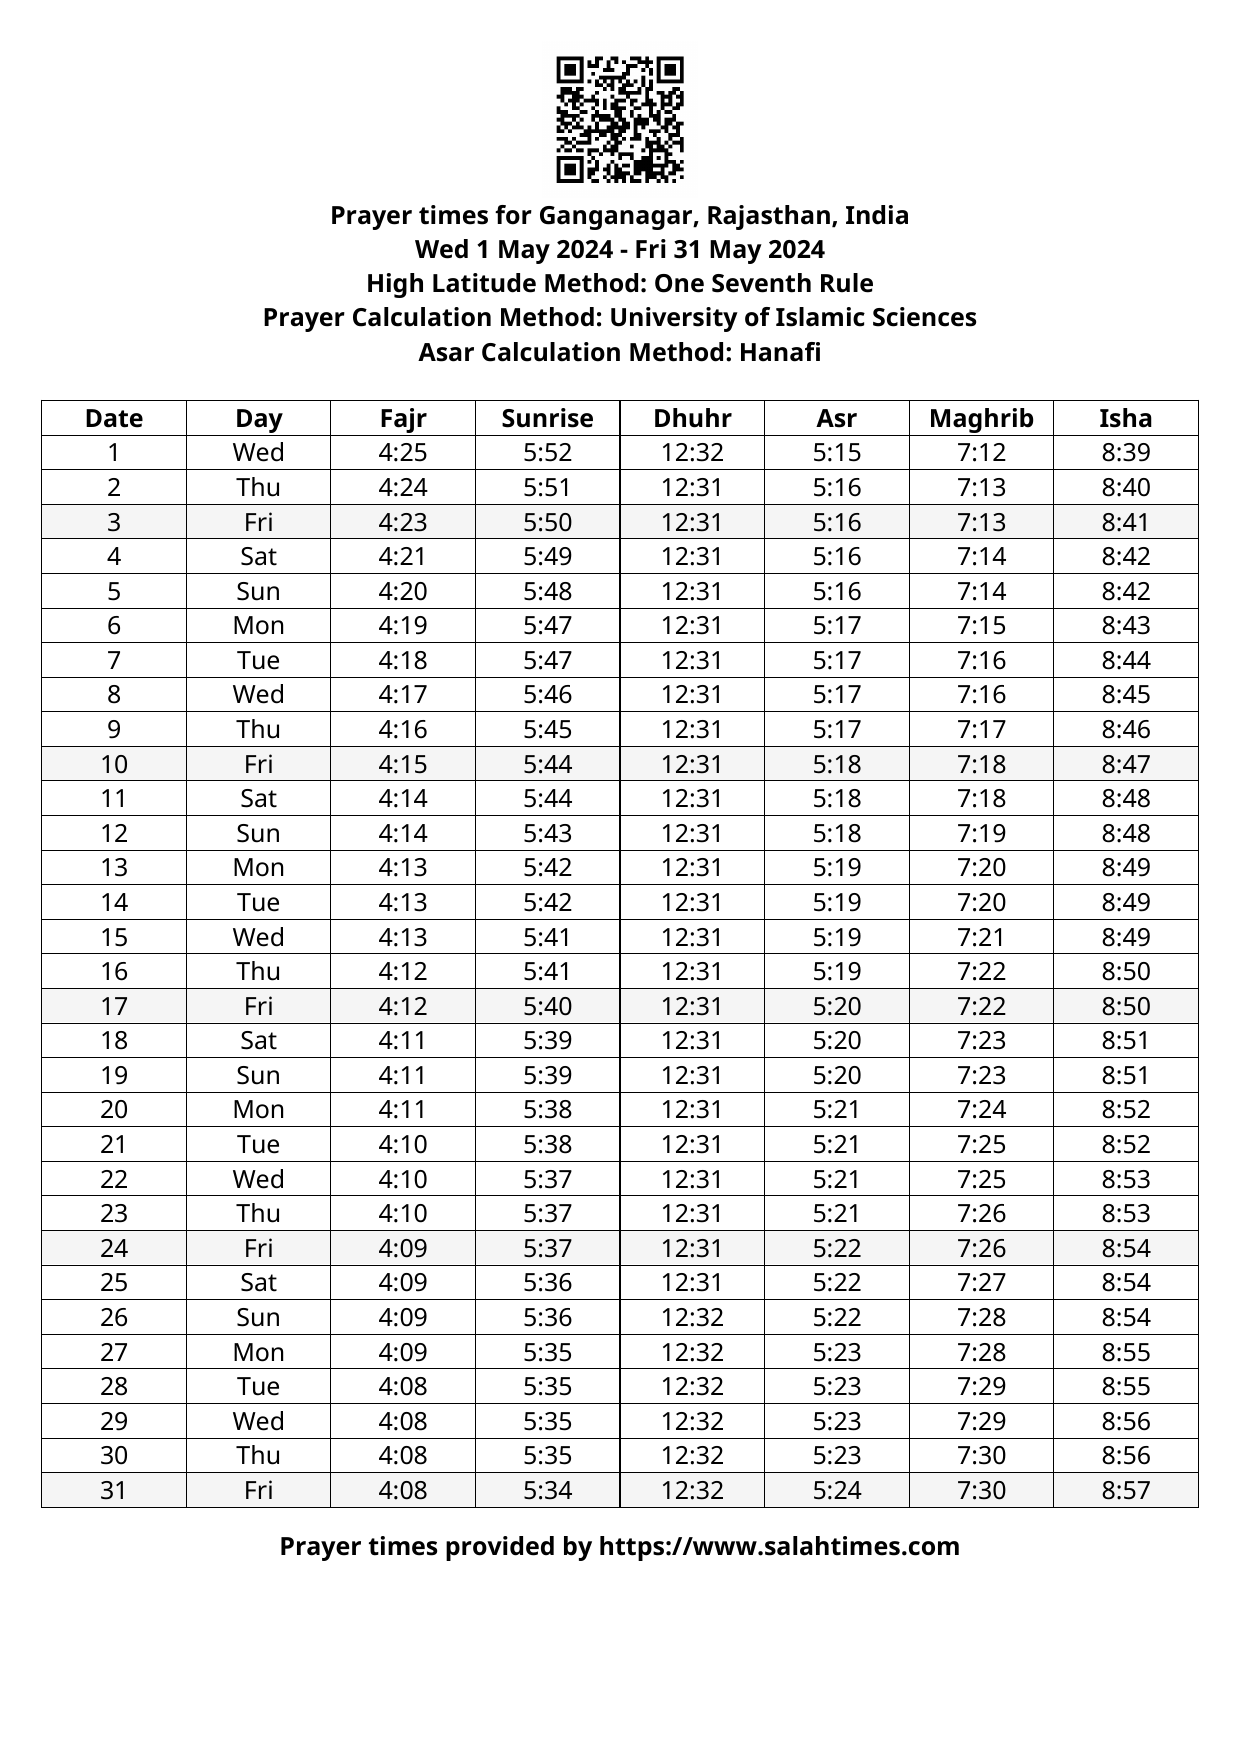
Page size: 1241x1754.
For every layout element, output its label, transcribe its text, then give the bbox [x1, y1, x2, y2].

table_cell 5:20 [765, 1058, 909, 1092]
table_cell 5:50 [476, 505, 619, 538]
table_cell 12:31 [621, 989, 764, 1022]
table_cell 6 [42, 609, 186, 642]
table_cell 5:18 [765, 781, 909, 815]
table_cell 7:13 [910, 505, 1053, 538]
table_cell 26 [42, 1300, 186, 1334]
table_cell 5:16 [765, 505, 909, 538]
table_cell 11 [42, 781, 186, 815]
table_cell 8:40 [1054, 470, 1198, 504]
table_cell 5:47 [476, 643, 619, 677]
table_cell 8:39 [1054, 436, 1198, 469]
table_cell 25 [42, 1266, 186, 1299]
table_header Maghrib [910, 401, 1053, 434]
table_cell 5:22 [765, 1300, 909, 1334]
table_cell 27 [42, 1335, 186, 1368]
table_cell 5:41 [476, 954, 619, 988]
table_cell 8:42 [1054, 574, 1198, 607]
table_cell 4:16 [331, 712, 475, 746]
table_cell 12:31 [621, 1196, 764, 1230]
table_cell 5:17 [765, 678, 909, 711]
table_cell 7:12 [910, 436, 1053, 469]
table_cell Sat [187, 781, 330, 815]
table_cell 5:21 [765, 1196, 909, 1230]
table_cell 8:56 [1054, 1439, 1198, 1472]
table_cell 5:18 [765, 747, 909, 780]
table_cell 7:27 [910, 1266, 1053, 1299]
table_cell 12:31 [621, 505, 764, 538]
table_cell 5:42 [476, 885, 619, 919]
table_cell 28 [42, 1369, 186, 1403]
table_cell 8:50 [1054, 989, 1198, 1022]
table_cell 5:35 [476, 1404, 619, 1437]
table_cell 7:24 [910, 1093, 1053, 1126]
table_cell Sun [187, 816, 330, 849]
table_cell Wed [187, 1162, 330, 1195]
text Asar Calculation Method: Hanafi [42, 334, 1198, 368]
table_cell 12:31 [621, 643, 764, 677]
table_cell 12:31 [621, 954, 764, 988]
table_cell 8:56 [1054, 1404, 1198, 1437]
table_cell 5:19 [765, 851, 909, 884]
table_cell 4:11 [331, 1093, 475, 1126]
table_cell 5:16 [765, 539, 909, 573]
table_header Asr [765, 401, 909, 434]
table_cell 5:39 [476, 1024, 619, 1057]
table_cell 4:23 [331, 505, 475, 538]
table_cell 8:50 [1054, 954, 1198, 988]
table_cell 17 [42, 989, 186, 1022]
table_cell 12:31 [621, 920, 764, 953]
table_cell 5:41 [476, 920, 619, 953]
text Prayer times for Ganganagar, Rajasthan, India [42, 198, 1198, 232]
table_cell 5:35 [476, 1369, 619, 1403]
table_cell 8:49 [1054, 851, 1198, 884]
table_cell 8:44 [1054, 643, 1198, 677]
table_cell 5:38 [476, 1093, 619, 1126]
table_cell 8:48 [1054, 816, 1198, 849]
table_cell Thu [187, 1439, 330, 1472]
table_cell 7:26 [910, 1231, 1053, 1264]
table_cell 31 [42, 1473, 186, 1507]
table_cell 5:40 [476, 989, 619, 1022]
table_cell 7:16 [910, 678, 1053, 711]
table_cell 7:18 [910, 781, 1053, 815]
table_cell 5:19 [765, 954, 909, 988]
table_cell 4:25 [331, 436, 475, 469]
table_cell 5:43 [476, 816, 619, 849]
table_cell 12:31 [621, 747, 764, 780]
table_cell 7:30 [910, 1473, 1053, 1507]
table_cell 21 [42, 1127, 186, 1161]
table_cell 12:31 [621, 678, 764, 711]
table_cell Mon [187, 609, 330, 642]
table_cell 5:17 [765, 712, 909, 746]
table_cell 7:30 [910, 1439, 1053, 1472]
table_cell 4:12 [331, 954, 475, 988]
table_header Fajr [331, 401, 475, 434]
table_cell 29 [42, 1404, 186, 1437]
table_cell 5:23 [765, 1439, 909, 1472]
table_cell 5:22 [765, 1231, 909, 1264]
table_cell 12:31 [621, 470, 764, 504]
table_cell 12:31 [621, 574, 764, 607]
table_cell 9 [42, 712, 186, 746]
table_cell 12:31 [621, 781, 764, 815]
table_cell 8:46 [1054, 712, 1198, 746]
table_cell 12:32 [621, 436, 764, 469]
table_cell 12:31 [621, 1127, 764, 1161]
table_cell 5:22 [765, 1266, 909, 1299]
table_cell 7:28 [910, 1300, 1053, 1334]
table_cell 18 [42, 1024, 186, 1057]
table_cell Sat [187, 1266, 330, 1299]
table_header Date [42, 401, 186, 434]
table_cell 5:19 [765, 920, 909, 953]
table_cell 8:57 [1054, 1473, 1198, 1507]
table_cell 5:19 [765, 885, 909, 919]
table_cell 7:13 [910, 470, 1053, 504]
table_cell 4:12 [331, 989, 475, 1022]
table_cell 4:13 [331, 920, 475, 953]
table_cell 7:16 [910, 643, 1053, 677]
table_cell 12:31 [621, 885, 764, 919]
table_cell 8:52 [1054, 1093, 1198, 1126]
table_cell Wed [187, 920, 330, 953]
table_cell Sat [187, 1024, 330, 1057]
table_cell 8:51 [1054, 1024, 1198, 1057]
table_cell 4:17 [331, 678, 475, 711]
table_cell 8:51 [1054, 1058, 1198, 1092]
table_cell 30 [42, 1439, 186, 1472]
table_cell 8:42 [1054, 539, 1198, 573]
table_cell 4:08 [331, 1404, 475, 1437]
picture [542, 41, 699, 198]
table_cell Fri [187, 989, 330, 1022]
table_cell Wed [187, 1404, 330, 1437]
table_cell 5:21 [765, 1127, 909, 1161]
table_cell 12:31 [621, 1024, 764, 1057]
table_cell 4:20 [331, 574, 475, 607]
table_cell 4:13 [331, 851, 475, 884]
text Prayer Calculation Method: University of Islamic Sciences [42, 300, 1198, 334]
table_cell 12:32 [621, 1473, 764, 1507]
table_cell 7:19 [910, 816, 1053, 849]
table_cell 7:17 [910, 712, 1053, 746]
table_cell 5:38 [476, 1127, 619, 1161]
table_cell 5:52 [476, 436, 619, 469]
table_cell 7:21 [910, 920, 1053, 953]
table_cell Mon [187, 1335, 330, 1368]
table_cell 4:09 [331, 1231, 475, 1264]
table_cell 4:08 [331, 1369, 475, 1403]
table_cell 5:37 [476, 1162, 619, 1195]
table_cell 4 [42, 539, 186, 573]
table_cell 7:29 [910, 1404, 1053, 1437]
table_cell 7:28 [910, 1335, 1053, 1368]
table_cell 5:36 [476, 1300, 619, 1334]
table_cell 5:51 [476, 470, 619, 504]
table_cell 5:15 [765, 436, 909, 469]
text Wed 1 May 2024 - Fri 31 May 2024 [42, 232, 1198, 266]
table_cell 7:29 [910, 1369, 1053, 1403]
table_cell 5:23 [765, 1404, 909, 1437]
table_cell 7:22 [910, 954, 1053, 988]
table_header Dhuhr [621, 401, 764, 434]
table_cell 5:35 [476, 1439, 619, 1472]
table_cell 12:32 [621, 1369, 764, 1403]
table_cell Fri [187, 1473, 330, 1507]
table_cell 12:32 [621, 1404, 764, 1437]
table_cell 8:49 [1054, 885, 1198, 919]
table_cell 12:31 [621, 539, 764, 573]
table_cell 1 [42, 436, 186, 469]
table_cell 4:21 [331, 539, 475, 573]
table_cell 4:14 [331, 816, 475, 849]
table_cell Tue [187, 643, 330, 677]
table_cell 5:23 [765, 1335, 909, 1368]
table_cell 5:42 [476, 851, 619, 884]
table_cell 5:37 [476, 1231, 619, 1264]
table_cell 7:18 [910, 747, 1053, 780]
table_cell 5:35 [476, 1335, 619, 1368]
table_cell Mon [187, 851, 330, 884]
table_cell 5:16 [765, 470, 909, 504]
table_cell 5:20 [765, 1024, 909, 1057]
table_cell 10 [42, 747, 186, 780]
table_cell 12:32 [621, 1335, 764, 1368]
table_cell 5:16 [765, 574, 909, 607]
table_cell Sun [187, 1058, 330, 1092]
table_cell 16 [42, 954, 186, 988]
table_cell Wed [187, 436, 330, 469]
table_cell 5:24 [765, 1473, 909, 1507]
table_cell 8:45 [1054, 678, 1198, 711]
table_cell Tue [187, 885, 330, 919]
table_cell 12:31 [621, 1162, 764, 1195]
table_cell 4:14 [331, 781, 475, 815]
table_cell 8:53 [1054, 1196, 1198, 1230]
table_cell 8:49 [1054, 920, 1198, 953]
table_cell Sun [187, 574, 330, 607]
table_cell 5:21 [765, 1162, 909, 1195]
table_cell 8:47 [1054, 747, 1198, 780]
table_cell Mon [187, 1093, 330, 1126]
table_cell Thu [187, 470, 330, 504]
table_cell 4:10 [331, 1127, 475, 1161]
table_cell 5:45 [476, 712, 619, 746]
table_cell 3 [42, 505, 186, 538]
table_cell 8:54 [1054, 1300, 1198, 1334]
table_cell 7:22 [910, 989, 1053, 1022]
table_cell 7:25 [910, 1162, 1053, 1195]
table_cell 7:20 [910, 885, 1053, 919]
table_cell 7 [42, 643, 186, 677]
table_cell 12:31 [621, 712, 764, 746]
table_cell 5:20 [765, 989, 909, 1022]
table_cell 5:44 [476, 747, 619, 780]
table_cell 5:44 [476, 781, 619, 815]
table_cell Tue [187, 1127, 330, 1161]
table_cell 2 [42, 470, 186, 504]
table_cell 4:18 [331, 643, 475, 677]
table_cell 4:24 [331, 470, 475, 504]
table_cell 12:32 [621, 1300, 764, 1334]
table_cell Fri [187, 505, 330, 538]
table_cell 5:18 [765, 816, 909, 849]
table_cell Fri [187, 1231, 330, 1264]
table_cell Wed [187, 678, 330, 711]
table_cell 5:46 [476, 678, 619, 711]
text Prayer times provided by https://www.salahtimes.com [42, 1528, 1198, 1563]
table_cell 8 [42, 678, 186, 711]
table_cell 12:31 [621, 1266, 764, 1299]
table_cell 14 [42, 885, 186, 919]
table_cell 4:19 [331, 609, 475, 642]
table_cell 7:23 [910, 1058, 1053, 1092]
table_cell 5:37 [476, 1196, 619, 1230]
table_cell 5:48 [476, 574, 619, 607]
table_cell 23 [42, 1196, 186, 1230]
table_cell Tue [187, 1369, 330, 1403]
table_cell 7:14 [910, 574, 1053, 607]
table_cell 5:34 [476, 1473, 619, 1507]
table_cell 19 [42, 1058, 186, 1092]
table_cell 7:15 [910, 609, 1053, 642]
table_cell 7:20 [910, 851, 1053, 884]
table_header Sunrise [476, 401, 619, 434]
table_cell 5:21 [765, 1093, 909, 1126]
table_cell 5:49 [476, 539, 619, 573]
table_cell 4:09 [331, 1335, 475, 1368]
table_cell 13 [42, 851, 186, 884]
table_cell 7:14 [910, 539, 1053, 573]
table_cell 8:48 [1054, 781, 1198, 815]
table_cell 5:17 [765, 609, 909, 642]
table_cell 8:55 [1054, 1369, 1198, 1403]
table_cell 8:54 [1054, 1231, 1198, 1264]
table_cell 4:11 [331, 1024, 475, 1057]
table_cell 7:25 [910, 1127, 1053, 1161]
table_cell 7:23 [910, 1024, 1053, 1057]
table_cell Fri [187, 747, 330, 780]
table_cell 4:10 [331, 1196, 475, 1230]
table_cell 12:31 [621, 851, 764, 884]
table_cell 4:08 [331, 1473, 475, 1507]
table_cell 12 [42, 816, 186, 849]
table_cell 4:13 [331, 885, 475, 919]
table_cell 4:11 [331, 1058, 475, 1092]
table_cell 5:17 [765, 643, 909, 677]
table_cell 12:31 [621, 816, 764, 849]
table_cell 5:36 [476, 1266, 619, 1299]
table_header Day [187, 401, 330, 434]
table_cell 12:31 [621, 609, 764, 642]
table_cell 8:41 [1054, 505, 1198, 538]
table_header Isha [1054, 401, 1198, 434]
table_cell 12:31 [621, 1093, 764, 1126]
table_cell Thu [187, 954, 330, 988]
table_cell Sun [187, 1300, 330, 1334]
table_cell Thu [187, 712, 330, 746]
table_cell 8:52 [1054, 1127, 1198, 1161]
table_cell 4:09 [331, 1266, 475, 1299]
table_cell 5:47 [476, 609, 619, 642]
table_cell 4:10 [331, 1162, 475, 1195]
table_cell 4:08 [331, 1439, 475, 1472]
table_cell 24 [42, 1231, 186, 1264]
table_cell 12:32 [621, 1439, 764, 1472]
table_cell Sat [187, 539, 330, 573]
table_cell 7:26 [910, 1196, 1053, 1230]
text High Latitude Method: One Seventh Rule [42, 266, 1198, 300]
table_cell 12:31 [621, 1231, 764, 1264]
table_cell 20 [42, 1093, 186, 1126]
table_cell 15 [42, 920, 186, 953]
table_cell 5 [42, 574, 186, 607]
table_cell 12:31 [621, 1058, 764, 1092]
table_cell 22 [42, 1162, 186, 1195]
table_cell 8:55 [1054, 1335, 1198, 1368]
table_cell 5:39 [476, 1058, 619, 1092]
table_cell Thu [187, 1196, 330, 1230]
table_cell 5:23 [765, 1369, 909, 1403]
table_cell 8:54 [1054, 1266, 1198, 1299]
table_cell 8:43 [1054, 609, 1198, 642]
table_cell 4:09 [331, 1300, 475, 1334]
table_cell 8:53 [1054, 1162, 1198, 1195]
table_cell 4:15 [331, 747, 475, 780]
